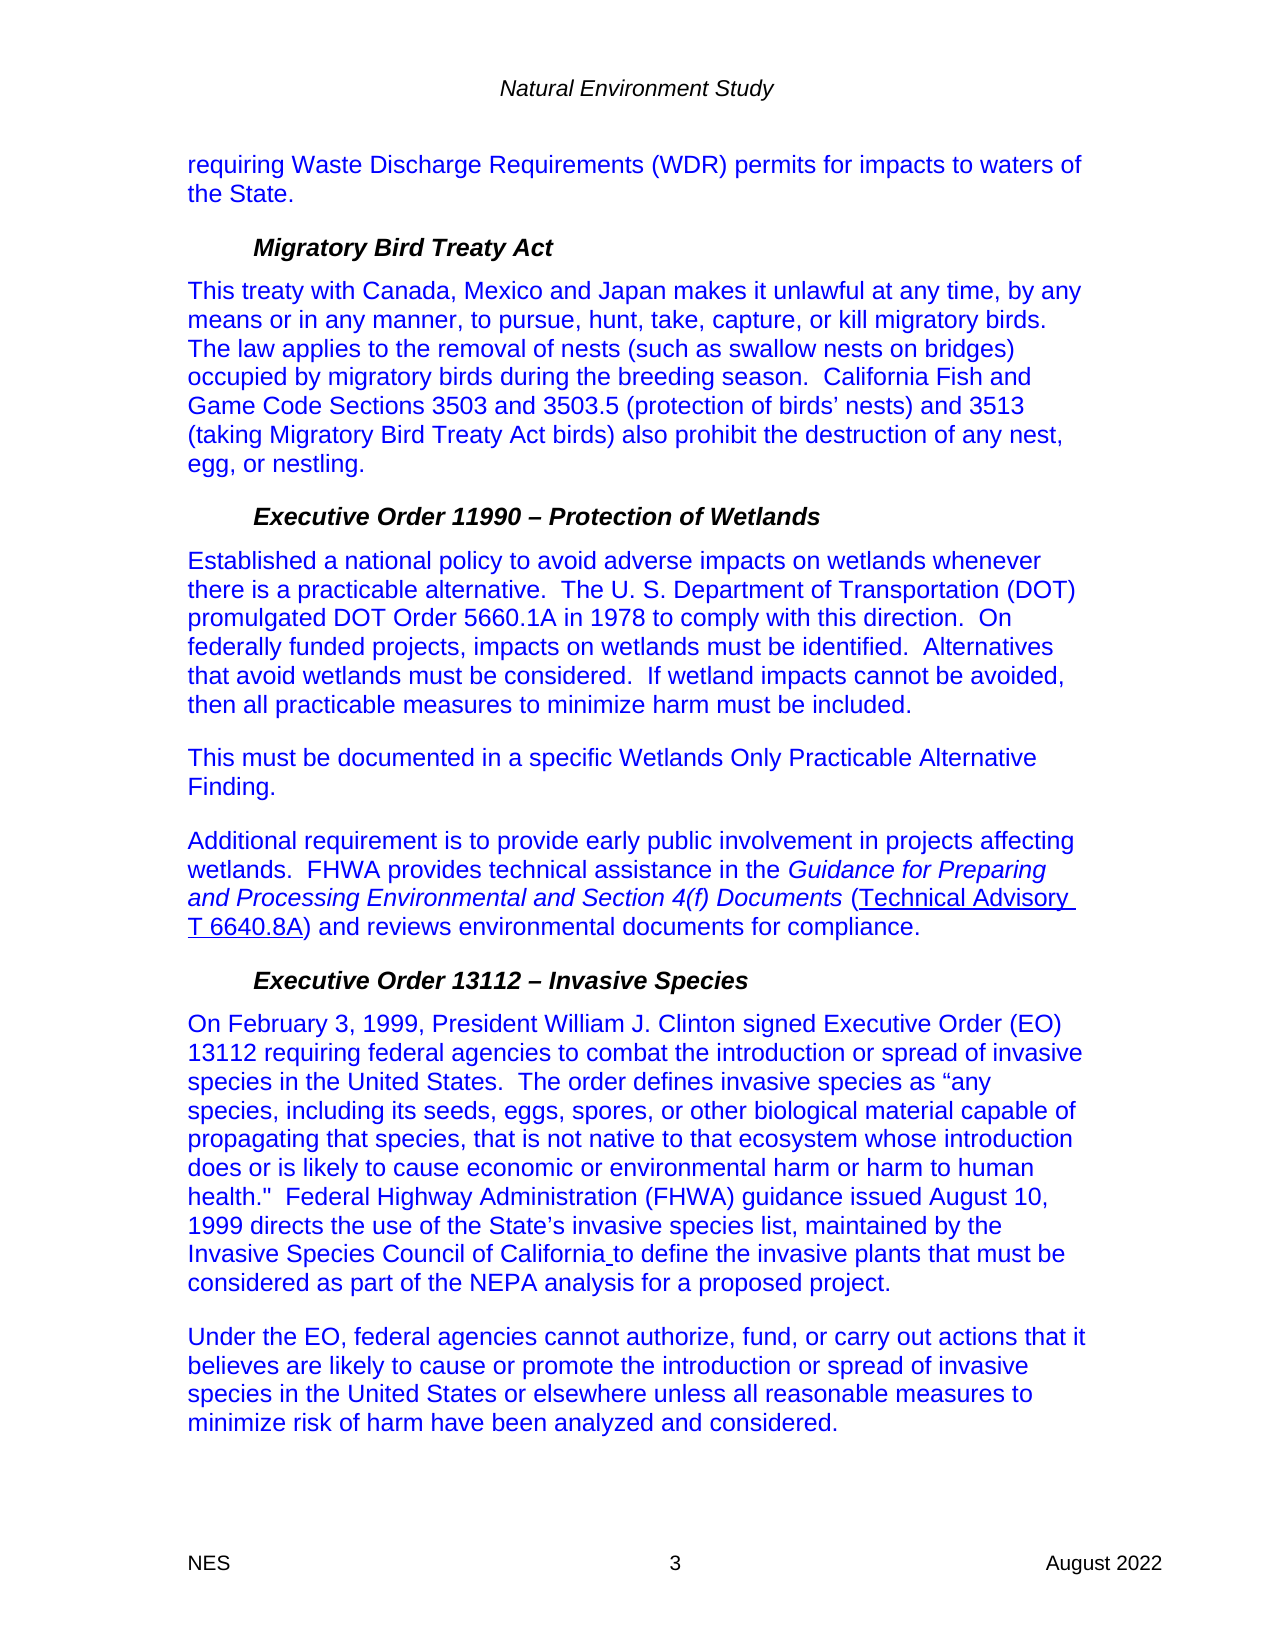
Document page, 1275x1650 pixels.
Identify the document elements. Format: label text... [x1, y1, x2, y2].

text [187, 150, 1087, 207]
text Established a national policy to avoid adverse impacts on wetlands whenever there is a practicable alternative. The U. S. Department of Transportation (DOT) promulgated DOT Order 5660.1A in 1978 to comply with this direction. On federally funded projects, impacts on wetlands must be identified. Alternatives that avoid wetlands must be considered. If wetland impacts cannot be avoided, then all practicable measures to minimize harm must be included. [187, 546, 1087, 718]
text This must be documented in a specific Wetlands Only Practicable Alternative Finding. [187, 743, 1087, 801]
text Under the EO, federal agencies cannot authorize, fund, or carry out actions that it believes are likely to cause or promote the introduction or spread of invasive species in the United States or elsewhere unless all reasonable measures to minimize risk of harm have been analyzed and considered. [187, 1322, 1087, 1437]
text Additional requirement is to provide early public involvement in projects affecting wetlands. FHWA provides technical assistance in the Guidance for Preparing and Processing Environmental and Section 4(f) Documents (Technical Advisory T 6640.8A) and reviews environmental documents for compliance. [187, 826, 1087, 941]
subtitle Migratory Bird Treaty Act [253, 232, 1087, 261]
text This treaty with Canada, Mexico and Japan makes it unlawful at any time, by any means or in any manner, to pursue, hunt, take, capture, or kill migratory birds. The law applies to the removal of nests (such as swallow nests on bridges) occupied by migratory birds during the breeding season. California Fish and Game Code Sections 3503 and 3503.5 (protection of birds’ nests) and 3513 (taking Migratory Bird Treaty Act birds) also prohibit the destruction of any nest, egg, or nestling. [187, 276, 1087, 477]
subtitle Executive Order 11990 – Protection of Wetlands [253, 502, 1087, 531]
text On February 3, 1999, President William J. Clinton signed Executive Order (EO) 13112 requiring federal agencies to combat the introduction or spread of invasive species in the United States. The order defines invasive species as “any species, including its seeds, eggs, spores, or other biological material capable of propagating that species, that is not native to that ecosystem whose introduction does or is likely to cause economic or environmental harm or harm to human health." Federal Highway Administration (FHWA) guidance issued August 10, 1999 directs the use of the State’s invasive species list, maintained by the Invasive Species Council of California to define the invasive plants that must be considered as part of the NEPA analysis for a proposed project. [187, 1009, 1087, 1297]
subtitle Executive Order 13112 – Invasive Species [253, 966, 1087, 994]
